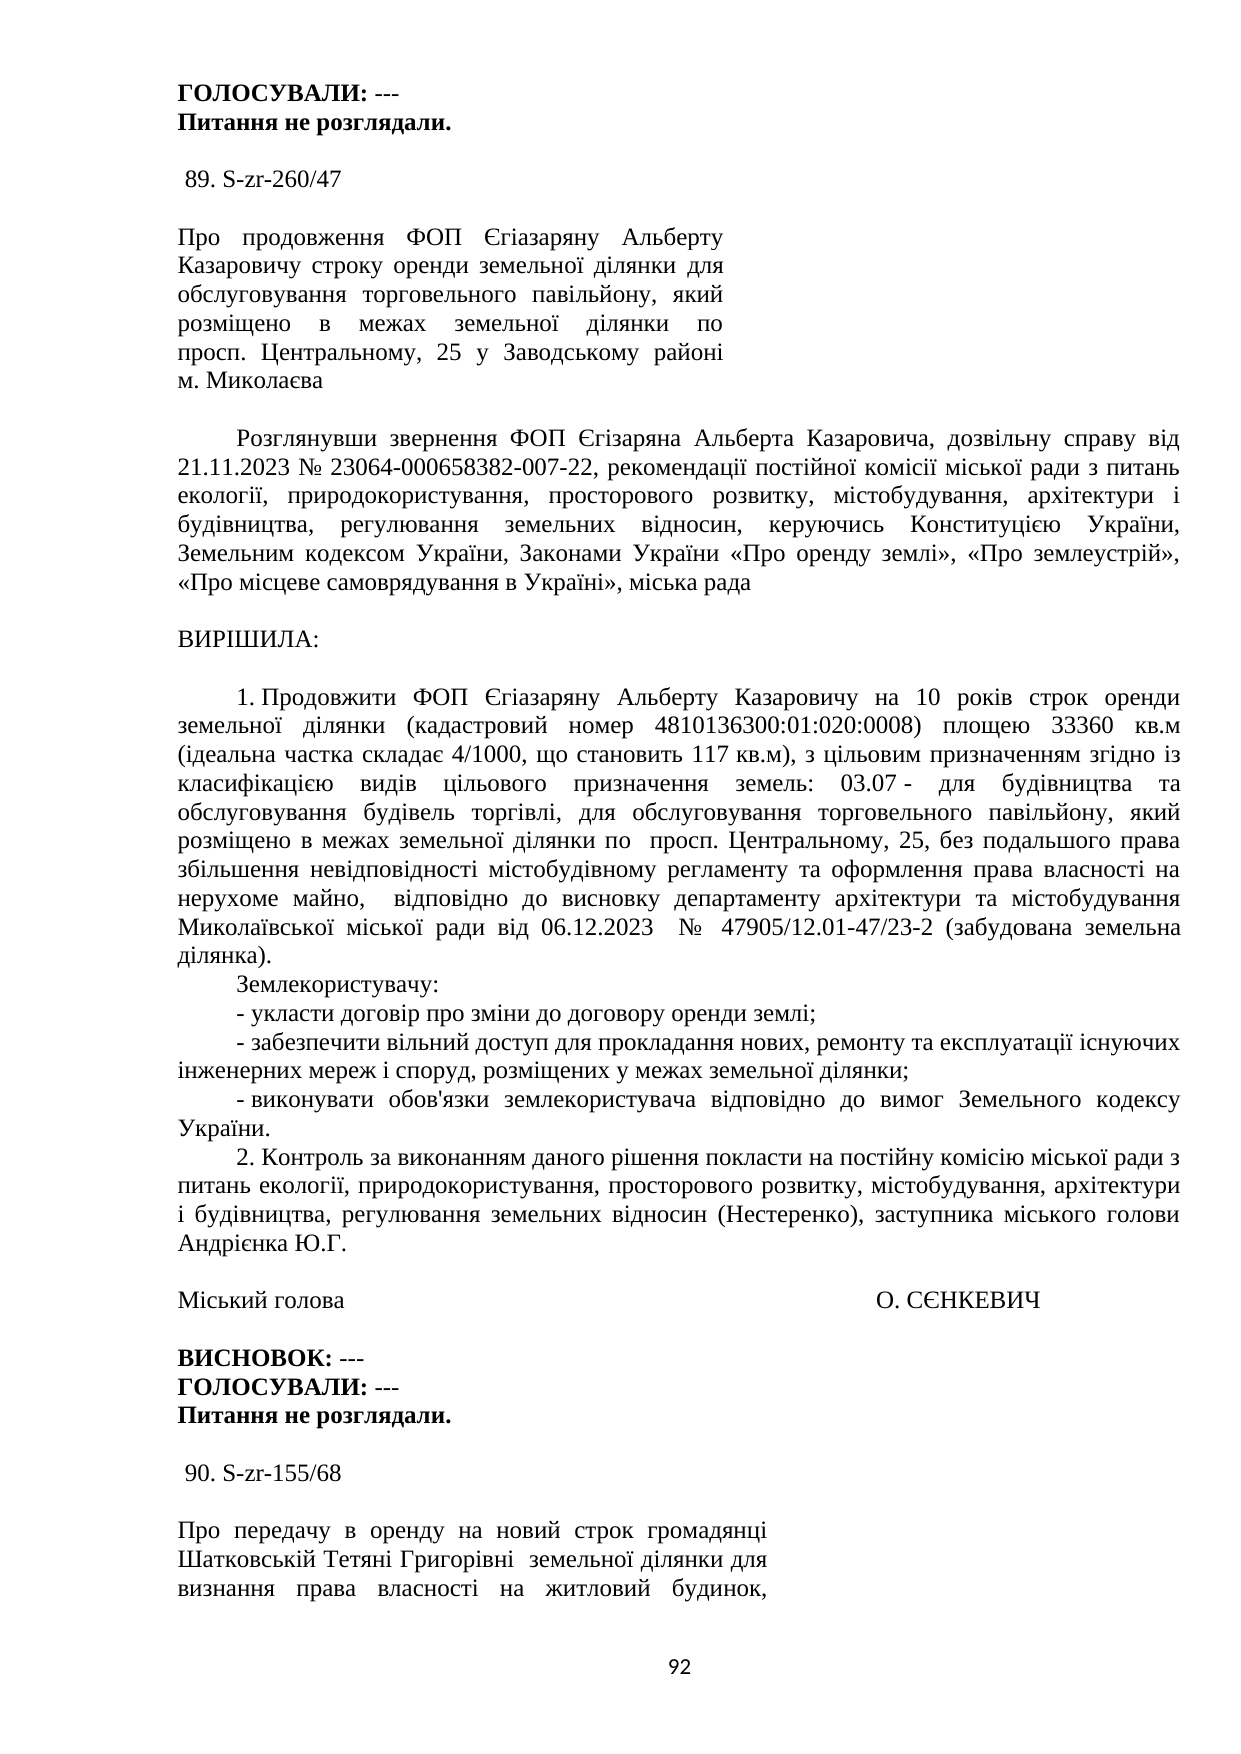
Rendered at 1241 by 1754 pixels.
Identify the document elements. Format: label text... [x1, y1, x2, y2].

text ВИРІШИЛА: [177, 624, 1181, 653]
text Землекористувачу: [177, 969, 1181, 998]
text - виконувати обов'язки землекористувача відповідно до вимог Земельного кодексу України. [177, 1084, 1181, 1142]
text ВИСНОВОК: --- [177, 1343, 1181, 1372]
text Міський голова О. СЄНКЕВИЧ [177, 1285, 1181, 1314]
text Розглянувши звернення ФОП Єгізаряна Альберта Казаровича, дозвільну справу від 21.11.2023 № 23064-000658382-007-22, рекомендації постійної комісії міської ради з питань екології, природокористування, просторового розвитку, містобудування, архітектури і будівництва, регулювання земельних відносин, керуючись Конституцією України, Земельним кодексом України, Законами України «Про оренду землі», «Про землеустрій», «Про місцеве самоврядування в Україні», міська рада [177, 423, 1181, 595]
text 2. Контроль за виконанням даного рішення покласти на постійну комісію міської ради з питань екології, природокористування, просторового розвитку, містобудування, архітектури і будівництва, регулювання земельних відносин (Нестеренко), заступника міського голови Андрієнка Ю.Г. [177, 1142, 1181, 1257]
list S-zr-155/68 [184, 1458, 1181, 1487]
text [177, 1515, 768, 1602]
list S-zr-260/47 [184, 164, 1181, 193]
list 1. Продовжити ФОП Єгіазаряну Альберту Казаровичу на 10 років строк оренди земельної ділянки (кадастровий номер 4810136300:01:020:0008) площею 33360 кв.м (ідеальна частка складає 4/1000, що становить 117 кв.м), з цільовим призначенням згідно із класифікацією видів цільового призначення земель: 03.07 - для будівництва та обслуговування будівель торгівлі, для обслуговування торговельного павільйону, який розміщено в межах земельної ділянки по просп. Центральному, 25, без подальшого права збільшення невідповідності містобудівному регламенту та оформлення права власності на нерухоме майно, відповідно до висновку департаменту архітектури та містобудування Миколаївської міської ради від 06.12.2023 № 47905/12.01-47/23-2 (забудована земельна ділянка). [177, 682, 1181, 969]
text ГОЛОСУВАЛИ: --- [177, 1372, 1181, 1400]
text Питання не розглядали. [177, 1400, 1181, 1429]
text Про продовження ФОП Єгіазаряну Альберту Казаровичу строку оренди земельної ділянки для обслуговування торговельного павільйону, який розміщено в межах земельної ділянки по просп. Центральному, 25 у Заводському районі м. Миколаєва [177, 222, 723, 394]
text - укласти договір про зміни до договору оренди землі; [177, 998, 1181, 1027]
text - забезпечити вільний доступ для прокладання нових, ремонту та експлуатації існуючих інженерних мереж і споруд, розміщених у межах земельної ділянки; [177, 1027, 1181, 1084]
text ГОЛОСУВАЛИ: --- [177, 78, 1181, 107]
text Питання не розглядали. [177, 107, 1181, 135]
